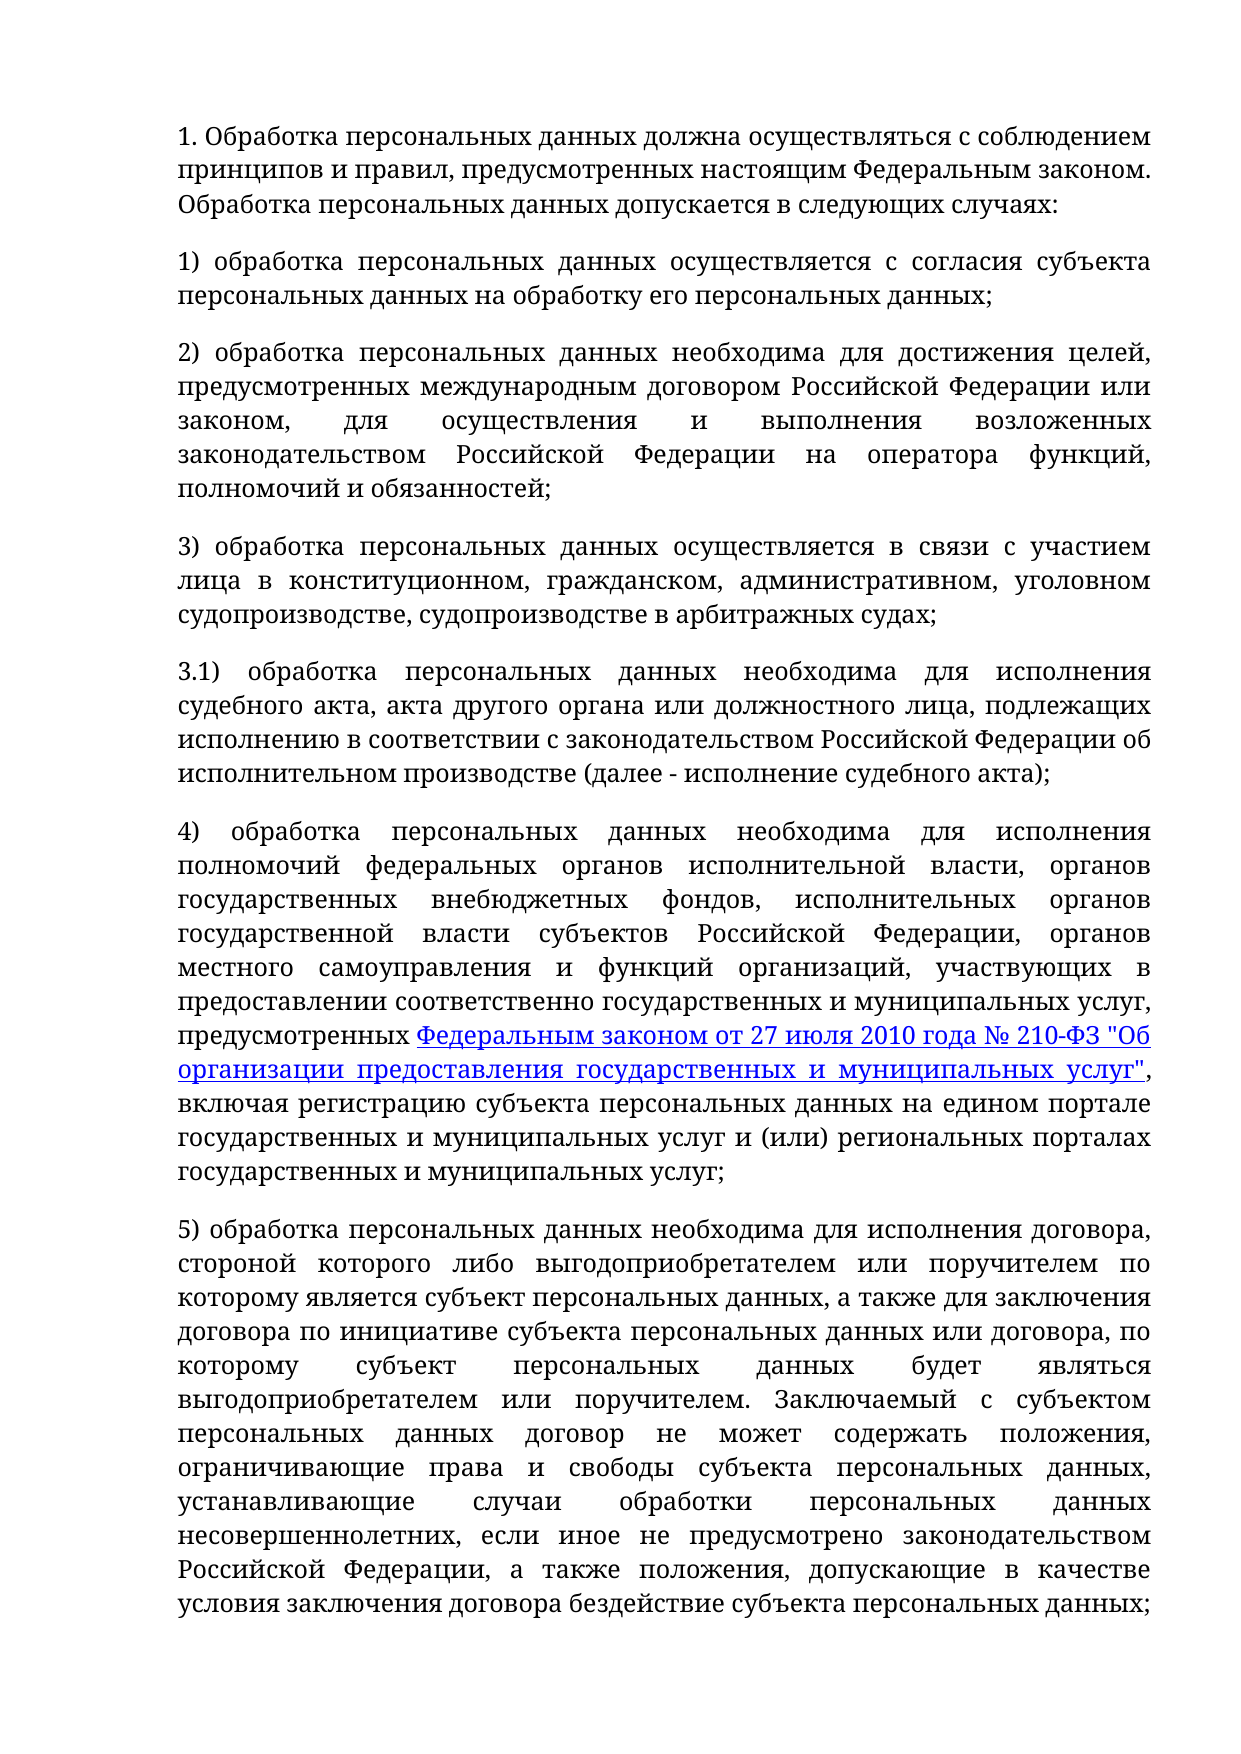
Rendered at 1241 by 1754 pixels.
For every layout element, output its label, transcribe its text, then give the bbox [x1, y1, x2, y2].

text 5) обработка персональных данных необходима для исполнения договора, стороной которого либо выгодоприобретателем или поручителем по которому является субъект персональных данных, а также для заключения договора по инициативе субъекта персональных данных или договора, по которому субъект персональных данных будет являться выгодоприобретателем или поручителем. Заключаемый с субъектом персональных данных договор не может содержать положения, ограничивающие права и свободы субъекта персональных данных, устанавливающие случаи обработки персональных данных несовершеннолетних, если иное не предусмотрено законодательством Российской Федерации, а также положения, допускающие в качестве условия заключения договора бездействие субъекта персональных данных; [177, 1211, 1152, 1620]
text 1. Обработка персональных данных должна осуществляться с соблюдением принципов и правил, предусмотренных настоящим Федеральным законом. Обработка персональных данных допускается в следующих случаях: [177, 118, 1152, 220]
text 4) обработка персональных данных необходима для исполнения полномочий федеральных органов исполнительной власти, органов государственных внебюджетных фондов, исполнительных органов государственной власти субъектов Российской Федерации, органов местного самоуправления и функций организаций, участвующих в предоставлении соответственно государственных и муниципальных услуг, предусмотренных Федеральным законом от 27 июля 2010 года № 210-ФЗ "Об организации предоставления государственных и муниципальных услуг", включая регистрацию субъекта персональных данных на едином портале государственных и муниципальных услуг и (или) региональных порталах государственных и муниципальных услуг; [177, 813, 1152, 1188]
text 3) обработка персональных данных осуществляется в связи с участием лица в конституционном, гражданском, административном, уголовном судопроизводстве, судопроизводстве в арбитражных судах; [177, 528, 1152, 631]
text 3.1) обработка персональных данных необходима для исполнения судебного акта, акта другого органа или должностного лица, подлежащих исполнению в соответствии с законодательством Российской Федерации об исполнительном производстве (далее - исполнение судебного акта); [177, 654, 1152, 790]
text 1) обработка персональных данных осуществляется с согласия субъекта персональных данных на обработку его персональных данных; [177, 243, 1152, 312]
text 2) обработка персональных данных необходима для достижения целей, предусмотренных международным договором Российской Федерации или законом, для осуществления и выполнения возложенных законодательством Российской Федерации на оператора функций, полномочий и обязанностей; [177, 335, 1152, 505]
